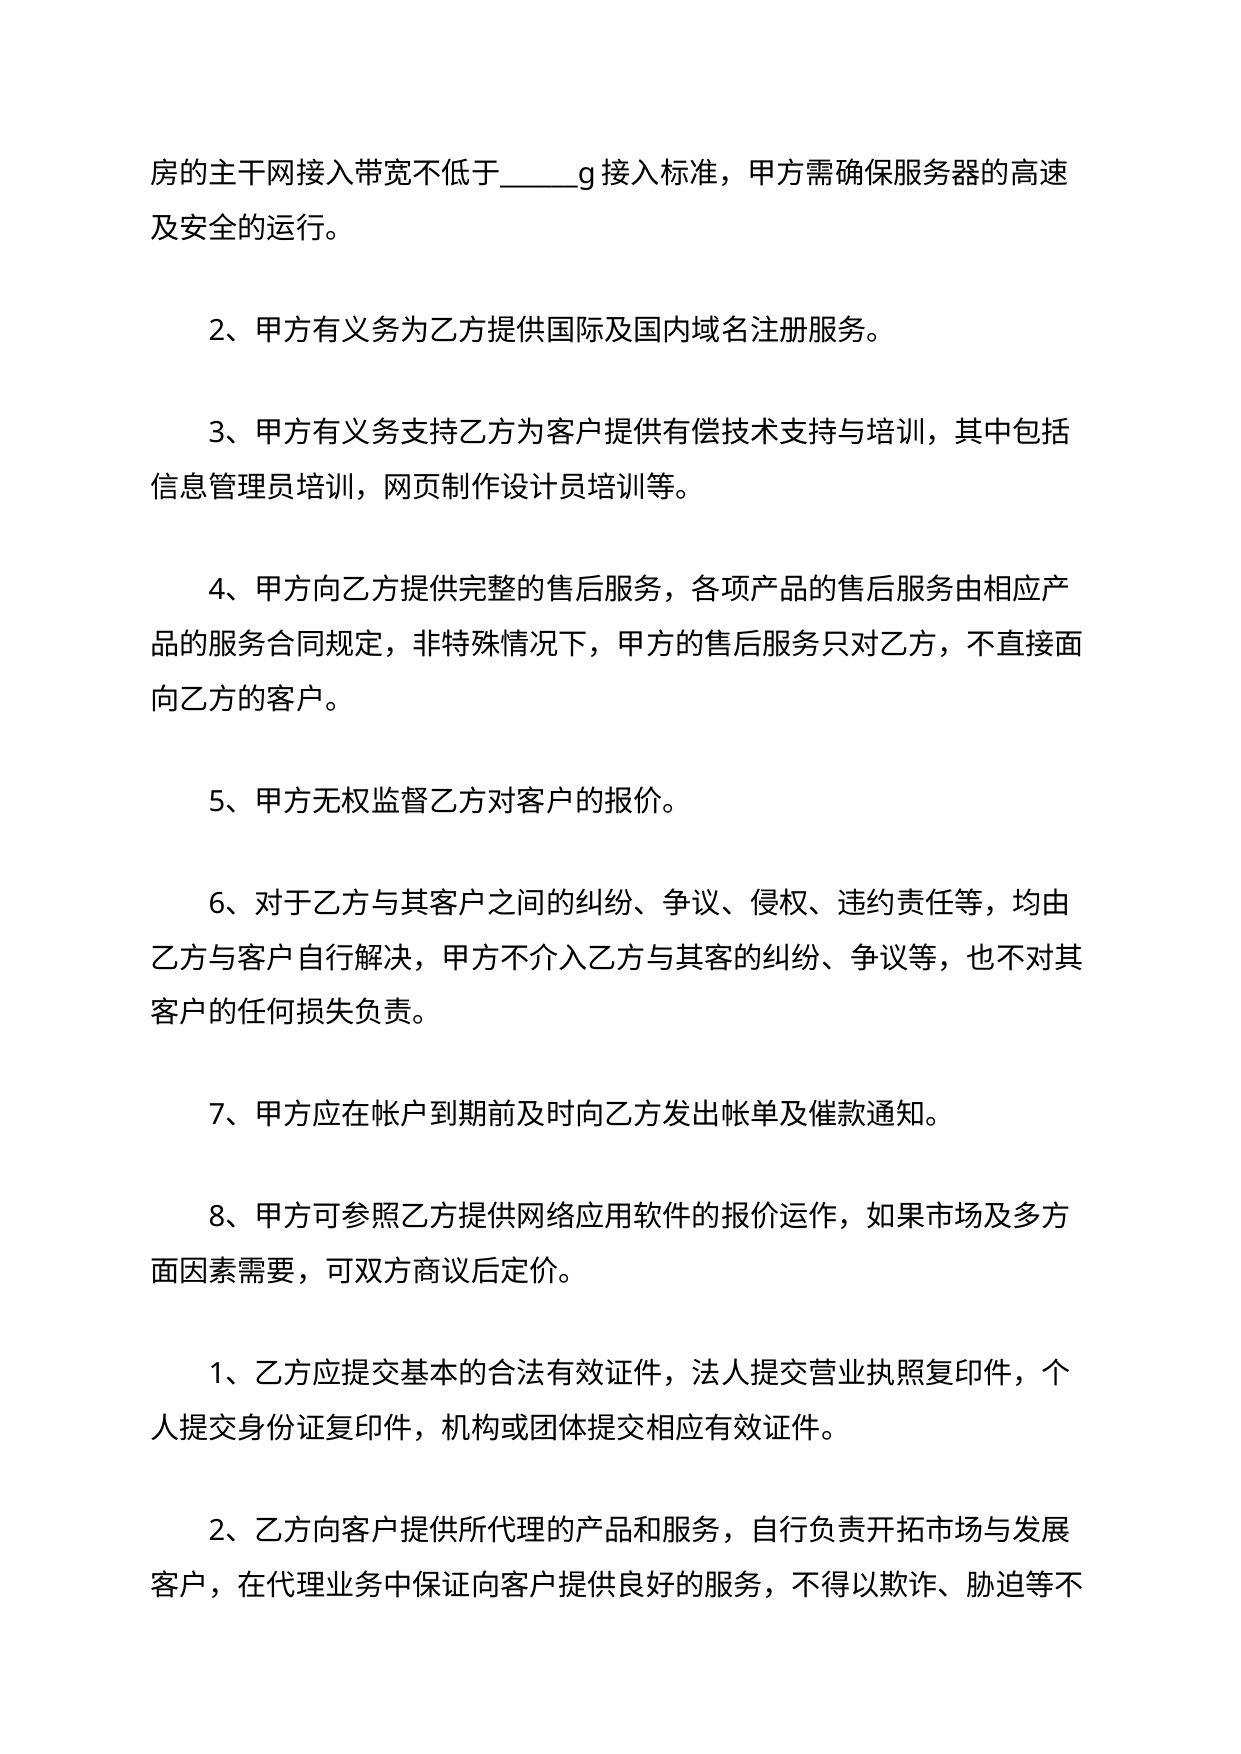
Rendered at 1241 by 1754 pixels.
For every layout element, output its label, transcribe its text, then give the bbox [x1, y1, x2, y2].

text 2、甲方有义务为乙方提供国际及国内域名注册服务。 [150, 307, 1090, 349]
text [150, 150, 1090, 247]
text 4、甲方向乙方提供完整的售后服务，各项产品的售后服务由相应产品的服务合同规定，非特殊情况下，甲方的售后服务只对乙方，不直接面向乙方的客户。 [150, 566, 1090, 718]
text 3、甲方有义务支持乙方为客户提供有偿技术支持与培训，其中包括信息管理员培训，网页制作设计员培训等。 [150, 409, 1090, 506]
text 8、甲方可参照乙方提供网络应用软件的报价运作，如果市场及多方面因素需要，可双方商议后定价。 [150, 1193, 1090, 1290]
text 5、甲方无权监督乙方对客户的报价。 [150, 777, 1090, 819]
text 6、对于乙方与其客户之间的纠纷、争议、侵权、违约责任等，均由乙方与客户自行解决，甲方不介入乙方与其客的纠纷、争议等，也不对其客户的任何损失负责。 [150, 879, 1090, 1031]
text 1、乙方应提交基本的合法有效证件，法人提交营业执照复印件，个人提交身份证复印件，机构或团体提交相应有效证件。 [150, 1349, 1090, 1447]
text 7、甲方应在帐户到期前及时向乙方发出帐单及催款通知。 [150, 1091, 1090, 1133]
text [150, 1506, 1090, 1604]
